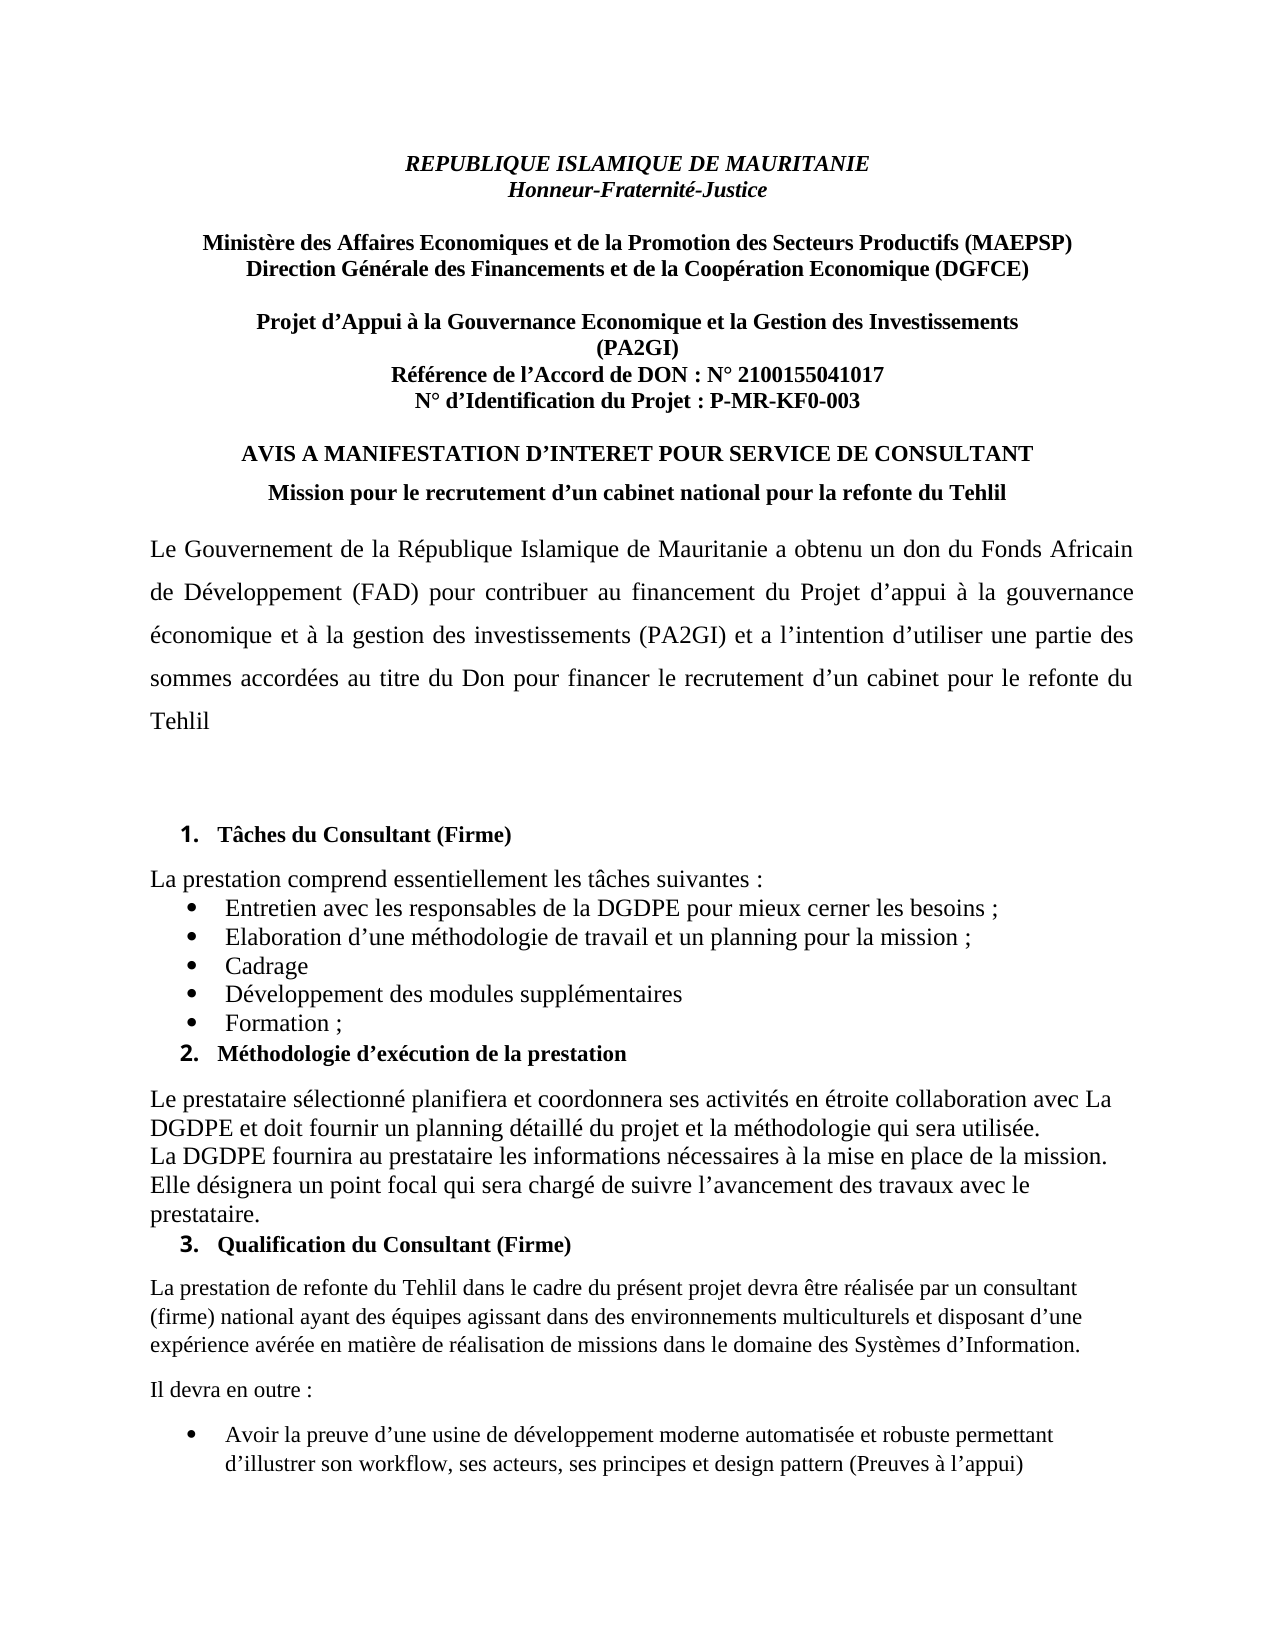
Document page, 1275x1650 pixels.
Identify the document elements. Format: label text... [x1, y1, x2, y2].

text Elle désignera un point focal qui sera chargé de suivre l’avancement des travaux avec le prestataire. [150, 1170, 1125, 1228]
list Elaboration d’une méthodologie de travail et un planning pour la mission ; [187, 922, 1131, 951]
list Avoir la preuve d’une usine de développement moderne automatisée et robuste permettant d’illustrer son workflow, ses acteurs, ses principes et design pattern (Preuves à l’appui) [187, 1422, 1125, 1476]
list Cadrage [187, 951, 1131, 979]
subtitle AVIS A MANIFESTATION D’INTERET POUR SERVICE DE CONSULTANT [150, 440, 1125, 466]
text Projet d’Appui à la Gouvernance Economique et la Gestion des Investissements [150, 308, 1125, 334]
text Mission pour le recrutement d’un cabinet national pour la refonte du Tehlil [150, 479, 1125, 505]
text Direction Générale des Financements et de la Coopération Economique (DGFCE) [150, 255, 1125, 282]
list Entretien avec les responsables de la DGDPE pour mieux cerner les besoins ; [187, 893, 1131, 922]
text Référence de l’Accord de DON : N° 2100155041017 [150, 361, 1125, 387]
list Tâches du Consultant (Firme) [179, 818, 1113, 849]
text (PA2GI) [150, 334, 1125, 361]
list Formation ; [187, 1008, 1131, 1037]
text La DGDPE fournira au prestataire les informations nécessaires à la mise en place de la mission. [150, 1141, 1125, 1170]
text La prestation de refonte du Tehlil dans le cadre du présent projet devra être réalisée par un consultant (firme) national ayant des équipes agissant dans des environnements multiculturels et disposant d’une expérience avérée en matière de réalisation de missions dans le domaine des Systèmes d’Information. [150, 1274, 1125, 1358]
list Méthodologie d’exécution de la prestation [179, 1037, 1113, 1068]
list Qualification du Consultant (Firme) [179, 1228, 1113, 1259]
text N° d’Identification du Projet : P-MR-KF0-003 [150, 387, 1125, 413]
text Il devra en outre : [150, 1376, 1125, 1403]
text Ministère des Affaires Economiques et de la Promotion des Secteurs Productifs (MAEPSP) [150, 229, 1125, 255]
text REPUBLIQUE ISLAMIQUE DE MAURITANIE [150, 150, 1125, 176]
text La prestation comprend essentiellement les tâches suivantes : [150, 864, 1125, 893]
text Le Gouvernement de la République Islamique de Mauritanie a obtenu un don du Fonds Africain de Développement (FAD) pour contribuer au financement du Projet d’appui à la gouvernance économique et à la gestion des investissements (PA2GI) et a l’intention d’utiliser une partie des sommes accordées au titre du Don pour financer le recrutement d’un cabinet pour le refonte du Tehlil [150, 534, 1134, 735]
text Honneur-Fraternité-Justice [150, 176, 1125, 203]
list Développement des modules supplémentaires [187, 979, 1131, 1008]
text Le prestataire sélectionné planifiera et coordonnera ses activités en étroite collaboration avec La DGDPE et doit fournir un planning détaillé du projet et la méthodologie qui sera utilisée. [150, 1084, 1125, 1141]
